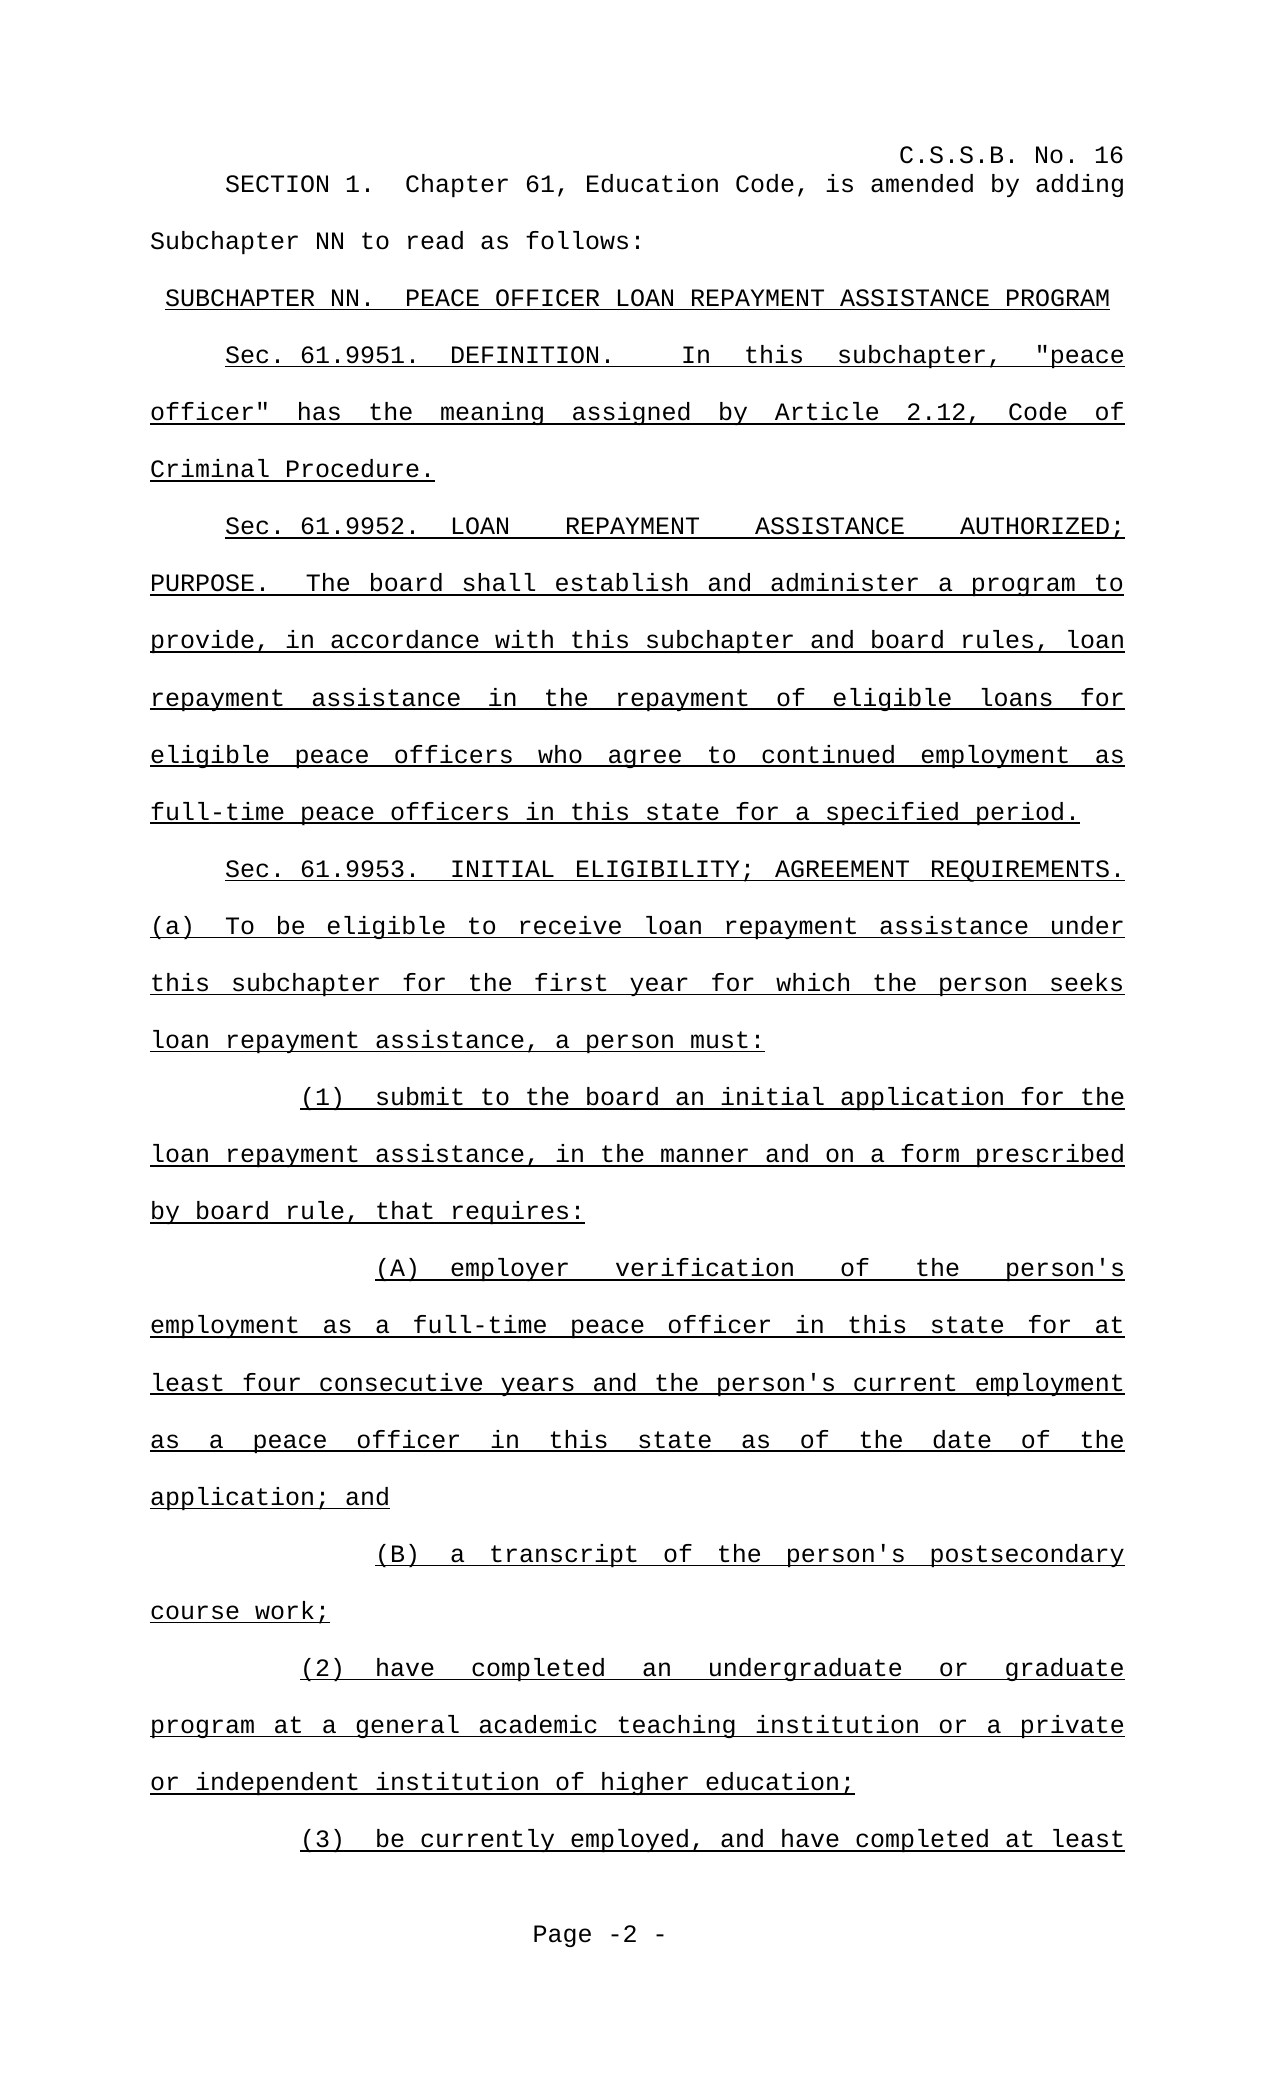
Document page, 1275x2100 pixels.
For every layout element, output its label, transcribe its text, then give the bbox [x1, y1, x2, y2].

text (2) have completed an undergraduate or graduate program at a general academic teaching institution or a private or independent institution of higher education; [150, 1737, 1125, 1798]
text SECTION 1. Chapter 61, Education Code, is amended by adding Subchapter NN to read as follows: [150, 171, 1125, 257]
text Sec. 61.9953. INITIAL ELIGIBILITY; AGREEMENT REQUIREMENTS. (a) To be eligible to receive loan repayment assistance under this subchapter for the first year for which the person seeks loan repayment assistance, a person must: [150, 938, 1125, 994]
text (B) a transcript of the person's postsecondary course work; [150, 1541, 1125, 1627]
text Sec. 61.9953. INITIAL ELIGIBILITY; AGREEMENT REQUIREMENTS. (a) To be eligible to receive loan repayment assistance under this subchapter for the first year for which the person seeks loan repayment assistance, a person must: [150, 995, 1125, 1056]
text (1) submit to the board an initial application for the loan repayment assistance, in the manner and on a form prescribed by board rule, that requires: [150, 1084, 1125, 1165]
text (A) employer verification of the person's employment as a full-time peace officer in this state for at least four consecutive years and the person's current employment as a peace officer in this state as of the date of the application; and [150, 1256, 1125, 1336]
text (A) employer verification of the person's employment as a full-time peace officer in this state for at least four consecutive years and the person's current employment as a peace officer in this state as of the date of the application; and [150, 1395, 1125, 1450]
text Sec. 61.9953. INITIAL ELIGIBILITY; AGREEMENT REQUIREMENTS. (a) To be eligible to receive loan repayment assistance under this subchapter for the first year for which the person seeks loan repayment assistance, a person must: [150, 856, 1125, 937]
text SUBCHAPTER NN. PEACE OFFICER LOAN REPAYMENT ASSISTANCE PROGRAM [150, 285, 1125, 314]
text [150, 1827, 1125, 1855]
text Sec. 61.9952. LOAN REPAYMENT ASSISTANCE AUTHORIZED; PURPOSE. The board shall establish and administer a program to provide, in accordance with this subchapter and board rules, loan repayment assistance in the repayment of eligible loans for eligible peace officers who agree to continued employment as full-time peace officers in this state for a specified period. [150, 767, 1125, 828]
text (2) have completed an undergraduate or graduate program at a general academic teaching institution or a private or independent institution of higher education; [150, 1655, 1125, 1736]
text Sec. 61.9951. DEFINITION. In this subchapter, "peace officer" has the meaning assigned by Article 2.12, Code of Criminal Procedure. [150, 425, 1125, 485]
text Sec. 61.9952. LOAN REPAYMENT ASSISTANCE AUTHORIZED; PURPOSE. The board shall establish and administer a program to provide, in accordance with this subchapter and board rules, loan repayment assistance in the repayment of eligible loans for eligible peace officers who agree to continued employment as full-time peace officers in this state for a specified period. [150, 653, 1125, 708]
text Sec. 61.9952. LOAN REPAYMENT ASSISTANCE AUTHORIZED; PURPOSE. The board shall establish and administer a program to provide, in accordance with this subchapter and board rules, loan repayment assistance in the repayment of eligible loans for eligible peace officers who agree to continued employment as full-time peace officers in this state for a specified period. [150, 514, 1125, 651]
text (A) employer verification of the person's employment as a full-time peace officer in this state for at least four consecutive years and the person's current employment as a peace officer in this state as of the date of the application; and [150, 1338, 1125, 1393]
text (A) employer verification of the person's employment as a full-time peace officer in this state for at least four consecutive years and the person's current employment as a peace officer in this state as of the date of the application; and [150, 1452, 1125, 1513]
text Sec. 61.9951. DEFINITION. In this subchapter, "peace officer" has the meaning assigned by Article 2.12, Code of Criminal Procedure. [150, 342, 1125, 423]
text (1) submit to the board an initial application for the loan repayment assistance, in the manner and on a form prescribed by board rule, that requires: [150, 1167, 1125, 1227]
text Sec. 61.9952. LOAN REPAYMENT ASSISTANCE AUTHORIZED; PURPOSE. The board shall establish and administer a program to provide, in accordance with this subchapter and board rules, loan repayment assistance in the repayment of eligible loans for eligible peace officers who agree to continued employment as full-time peace officers in this state for a specified period. [150, 710, 1125, 765]
